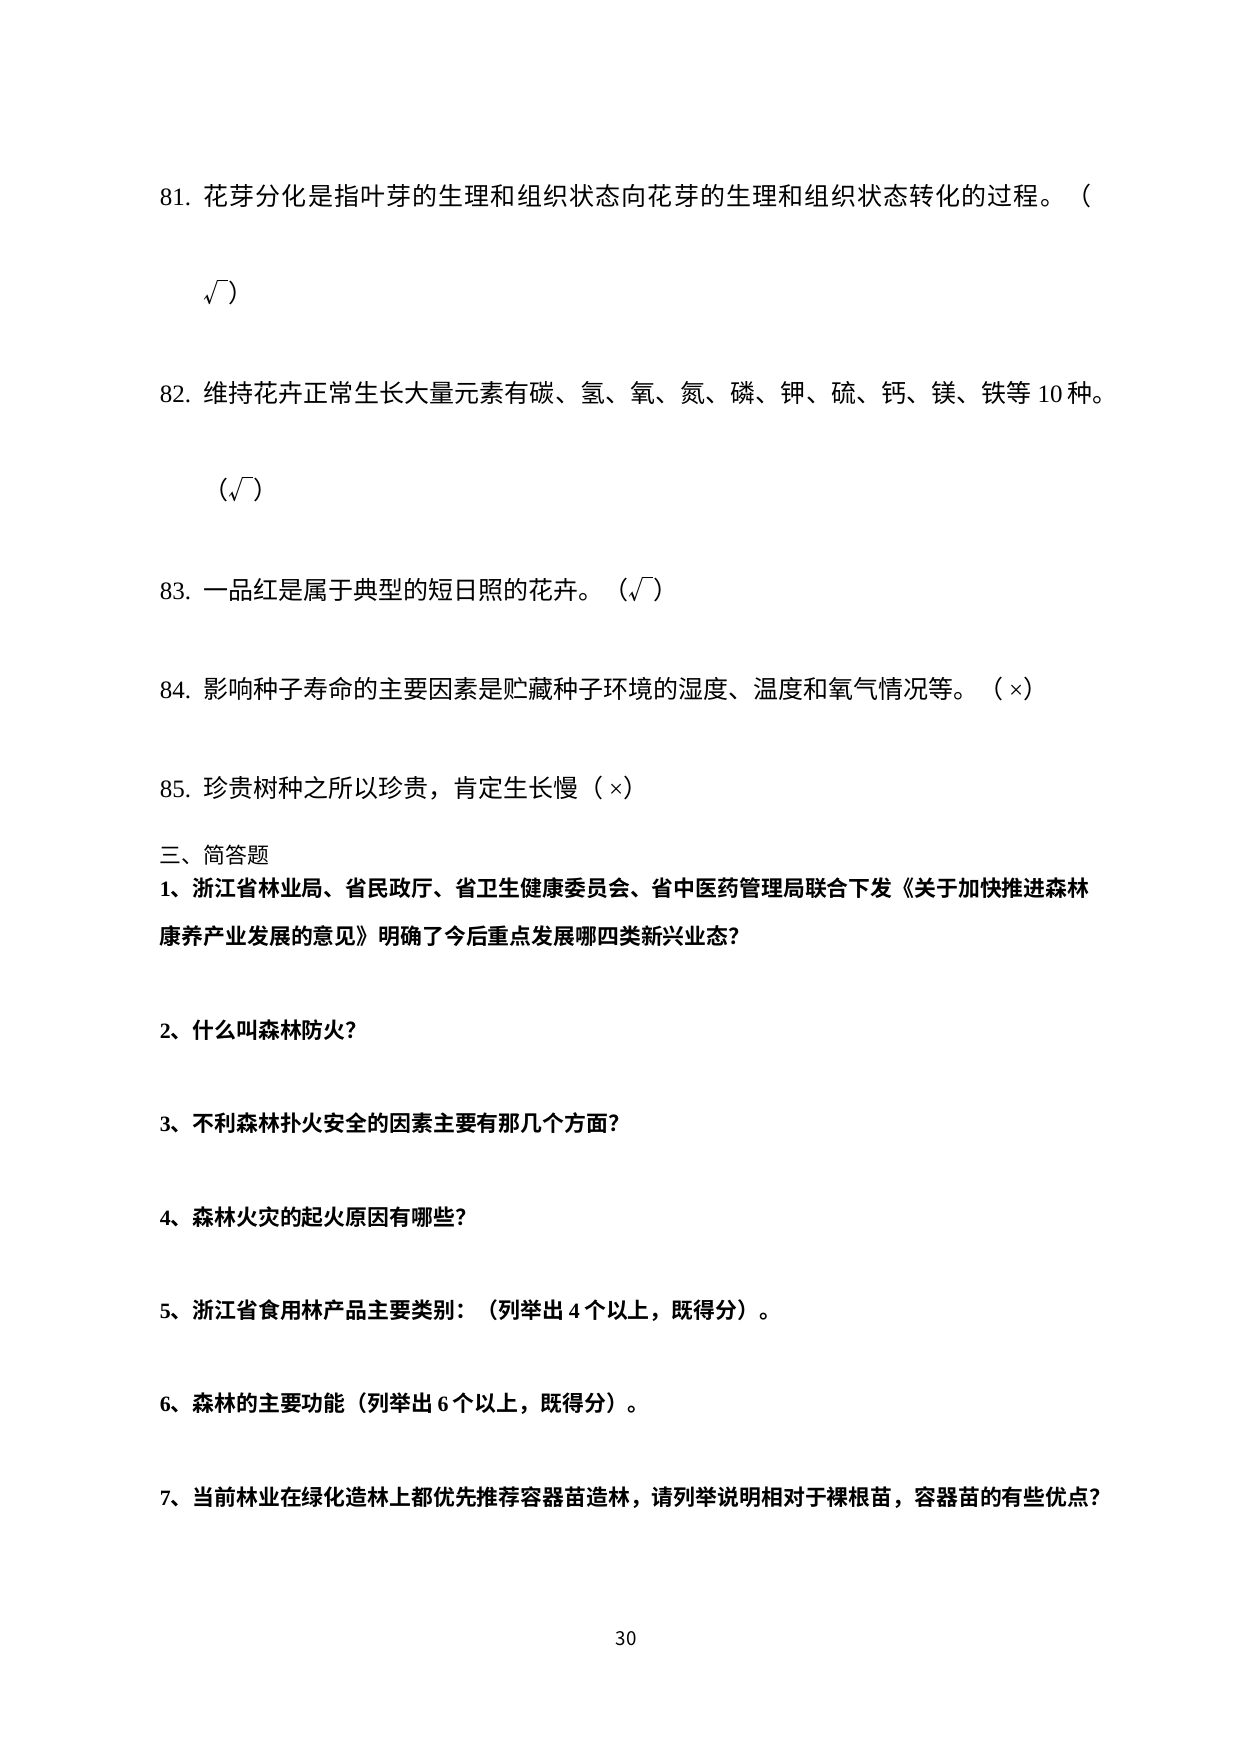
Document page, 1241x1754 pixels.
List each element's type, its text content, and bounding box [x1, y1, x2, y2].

list 一品红是属于典型的短日照的花卉。（√） [159, 556, 1092, 621]
list 影响种子寿命的主要因素是贮藏种子环境的湿度、温度和氧气情况等。（ ×） [159, 655, 1092, 720]
list 珍贵树种之所以珍贵，肯定生长慢（ ×） [159, 754, 1092, 819]
text 7、当前林业在绿化造林上都优先推荐容器苗造林，请列举说明相对于裸根苗，容器苗的有些优点？ [159, 1479, 1092, 1512]
text 1、浙江省林业局、省民政厅、省卫生健康委员会、省中医药管理局联合下发《关于加快推进森林康养产业发展的意见》明确了今后重点发展哪四类新兴业态？ [159, 870, 1092, 951]
text 4、森林火灾的起火原因有哪些？ [159, 1199, 1092, 1232]
text 5、浙江省食用林产品主要类别：（列举出4个以上，既得分）。 [159, 1293, 1092, 1325]
text 三、简答题 [159, 838, 1092, 870]
list 维持花卉正常生长大量元素有碳、氢、氧、氮、磷、钾、硫、钙、镁、铁等10种。（√） [159, 359, 1092, 521]
list 花芽分化是指叶芽的生理和组织状态向花芽的生理和组织状态转化的过程。（ √） [159, 162, 1092, 324]
text 3、不利森林扑火安全的因素主要有那几个方面？ [159, 1106, 1092, 1138]
text 2、什么叫森林防火？ [159, 1012, 1092, 1045]
text 6、森林的主要功能（列举出6个以上，既得分）。 [159, 1386, 1092, 1418]
